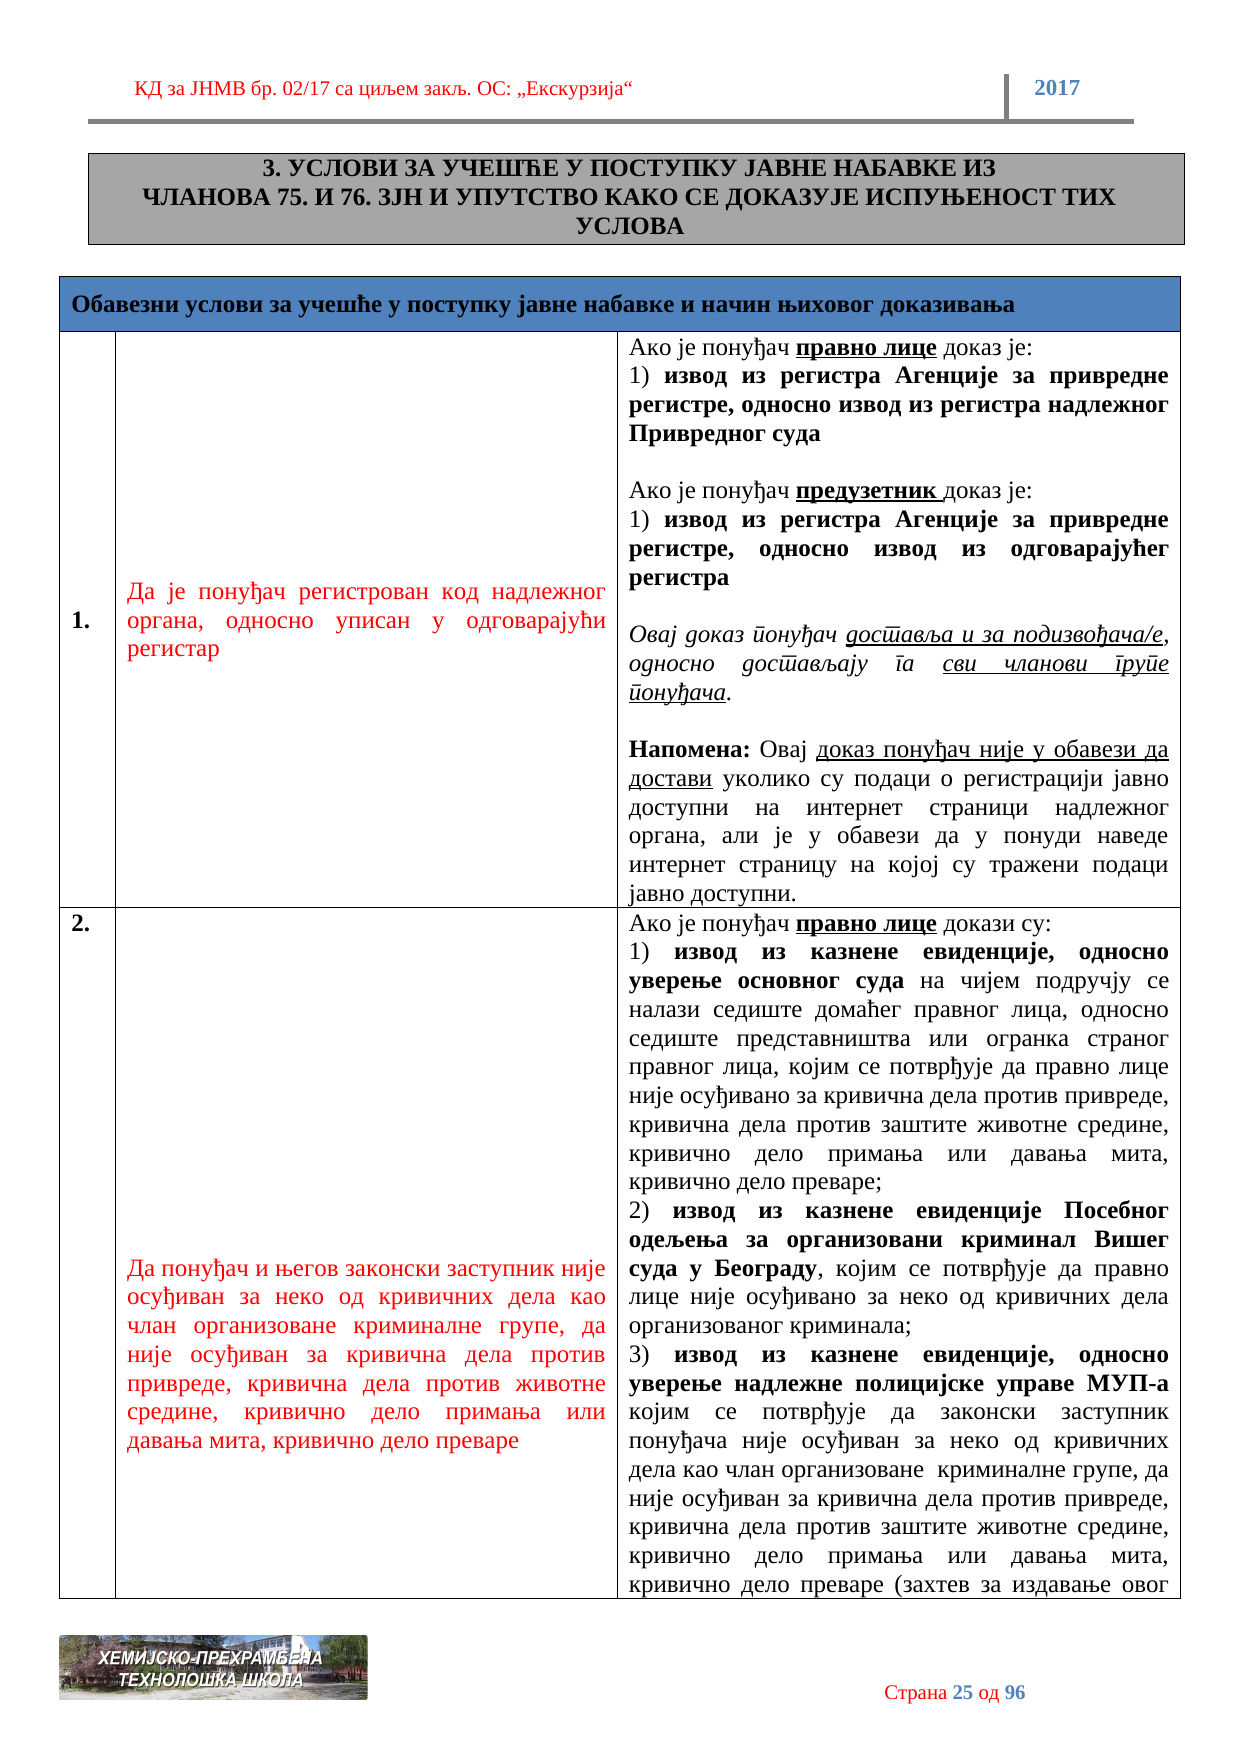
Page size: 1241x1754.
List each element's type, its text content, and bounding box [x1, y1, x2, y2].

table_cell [116, 908, 617, 1598]
picture [59, 1635, 368, 1700]
table_header Обавезни услови за учешће у поступку јавне набавке и начин њиховог доказивања [60, 277, 1180, 331]
table_cell Ако је понуђач правно лице доказ је: 1) извод из регистра Агенције за привредне регистре, односно извод из регистра надлежног Привредног суда Ако је понуђач предузетник доказ је: 1) извод из регистра Агенције за привредне регистре, односно извод из одговарајућег регистра Овај доказ понуђач доставља и за подизвођача/е, односно достављају га сви чланови групе понуђача. Напомена: Овај доказ понуђач није у обавези да достави уколико су подаци о регистрацији јавно доступни на интернет страници надлежног органа, али је у обавези да у понуди наведе интернет страницу на којој су тражени подаци јавно доступни. [618, 332, 1180, 907]
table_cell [618, 908, 1180, 1598]
table_header 3. УСЛОВИ ЗА УЧЕШЋЕ У ПОСТУПКУ ЈАВНЕ НАБАВКЕ ИЗ ЧЛАНОВА 75. И 76. ЗЈН И УПУТСТВО КАКО СЕ ДОКАЗУЈЕ ИСПУЊЕНОСТ ТИХ УСЛОВА [89, 154, 1184, 244]
table_cell Да је понуђач регистрован код надлежног органа, односно уписан у одговарајући регистар [116, 332, 617, 907]
table_cell 1. [60, 332, 115, 907]
table_cell 2. [60, 908, 115, 1598]
